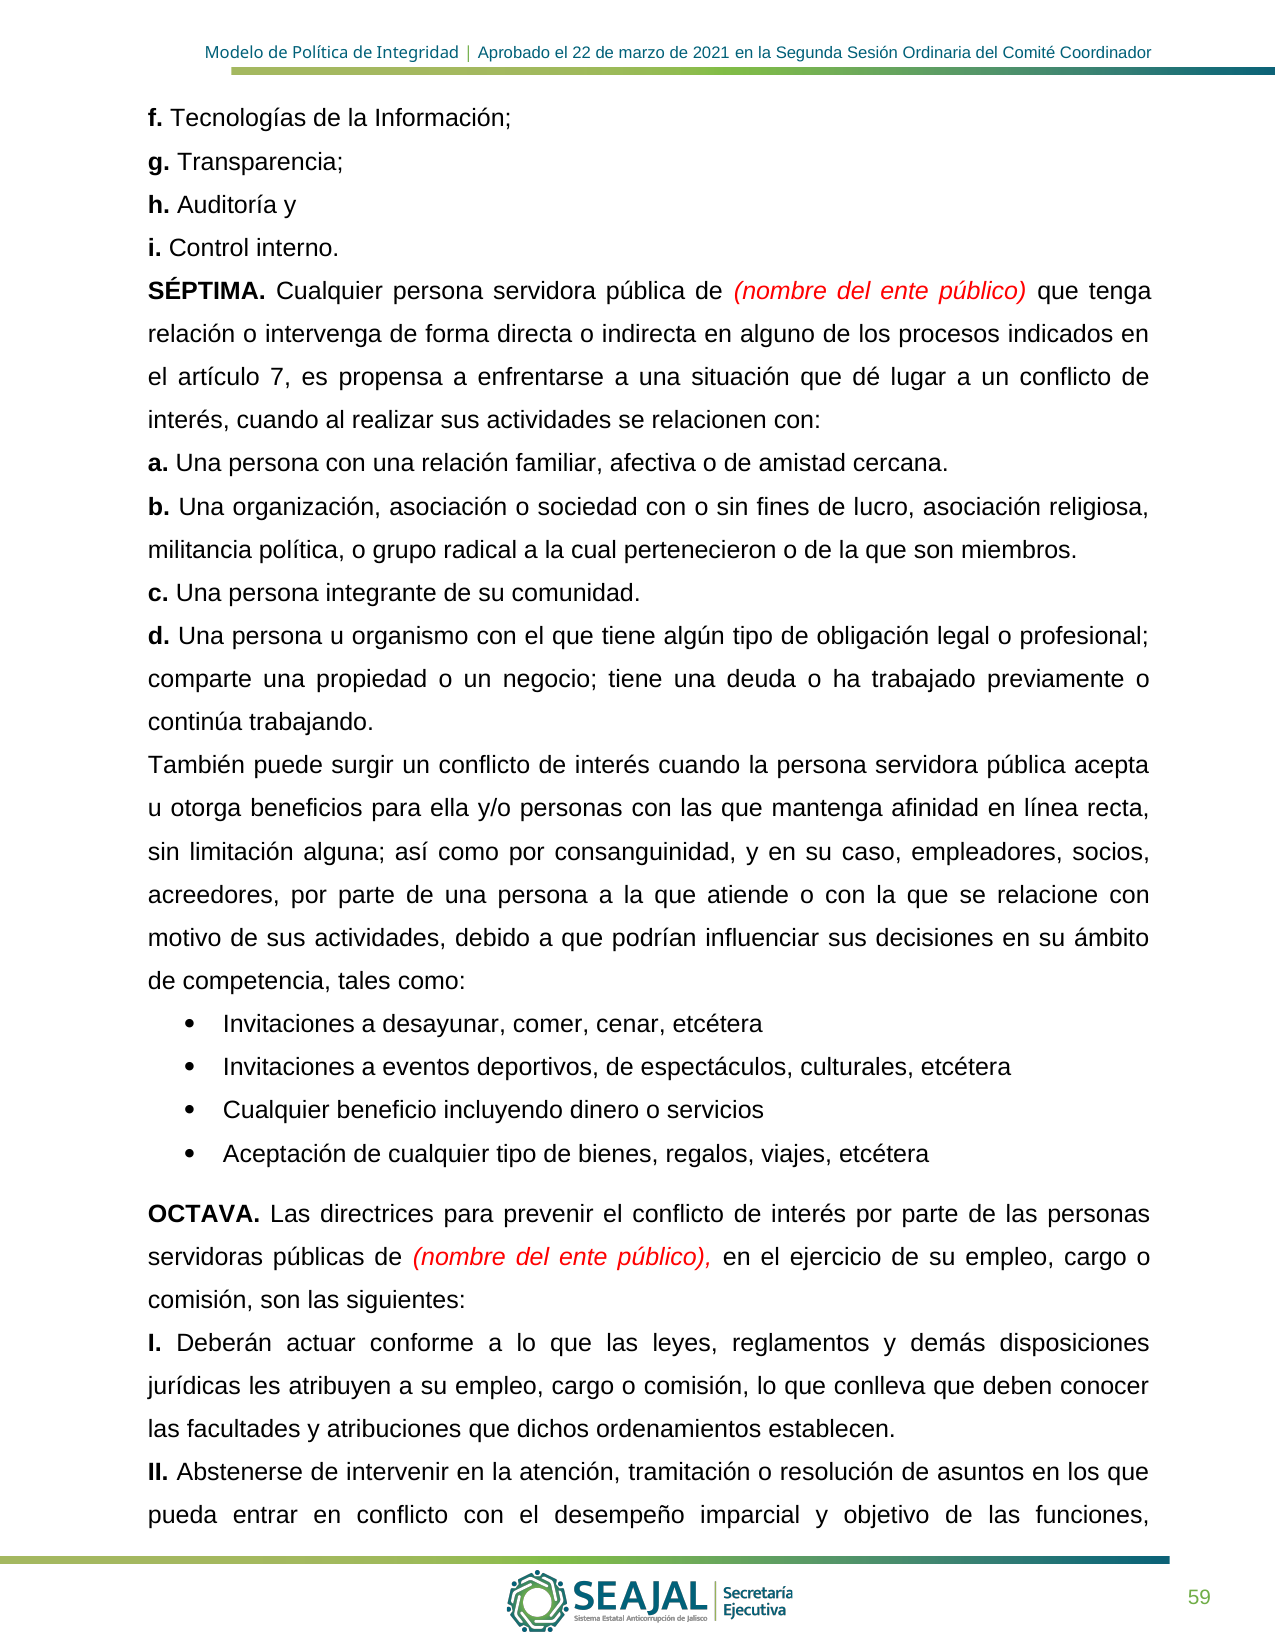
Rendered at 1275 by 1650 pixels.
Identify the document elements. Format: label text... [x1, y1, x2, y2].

text b. Una organización, asociación o sociedad con o sin fines de lucro, asociación religiosa, militancia política, o grupo radical a la cual pertenecieron o de la que son miembros. [148, 491, 1152, 563]
text d. Una persona u organismo con el que tiene algún tipo de obligación legal o profesional; comparte una propiedad o un negocio; tiene una deuda o ha trabajado previamente o continúa trabajando. [148, 621, 1152, 736]
list Aceptación de cualquier tipo de bienes, regalos, viajes, etcétera [185, 1139, 1152, 1167]
text I. Deberán actuar conforme a lo que las leyes, reglamentos y demás disposiciones jurídicas les atribuyen a su empleo, cargo o comisión, lo que conlleva que deben conocer las facultades y atribuciones que dichos ordenamientos establecen. [148, 1328, 1152, 1443]
text h. Auditoría y [148, 189, 1152, 218]
list Cualquier beneficio incluyendo dinero o servicios [185, 1095, 1152, 1124]
text SÉPTIMA. Cualquier persona servidora pública de (nombre del ente público) que tenga relación o intervenga de forma directa o indirecta en alguno de los procesos indicados en el artículo 7, es propensa a enfrentarse a una situación que dé lugar a un conflicto de interés, cuando al realizar sus actividades se relacionen con: [148, 276, 1152, 434]
picture [797, 49, 803, 61]
text g. Transparencia; [148, 146, 1152, 175]
text OCTAVA. Las directrices para prevenir el conflicto de interés por parte de las personas servidoras públicas de (nombre del ente público), en el ejercicio de su empleo, cargo o comisión, son las siguientes: [148, 1198, 1152, 1313]
list Invitaciones a eventos deportivos, de espectáculos, culturales, etcétera [185, 1052, 1152, 1081]
picture [0, 1556, 1170, 1564]
picture [1110, 49, 1116, 58]
picture [1097, 46, 1103, 58]
text c. Una persona integrante de su comunidad. [148, 578, 1152, 606]
picture [935, 49, 941, 58]
picture [825, 46, 831, 58]
text f. Tecnologías de la Información; [148, 103, 1152, 132]
text También puede surgir un conflicto de interés cuando la persona servidora pública acepta u otorga beneficios para ella y/o personas con las que mantenga afinidad en línea recta, sin limitación alguna; así como por consanguinidad, y en su caso, empleadores, socios, acreedores, por parte de una persona a la que atiende o con la que se relacione con motivo de sus actividades, debido a que podrían influenciar sus decisiones en su ámbito de competencia, tales como: [148, 750, 1152, 994]
picture [745, 49, 751, 58]
text a. Una persona con una relación familiar, afectiva o de amistad cercana. [148, 448, 1152, 477]
picture [514, 46, 520, 58]
list Invitaciones a desayunar, comer, cenar, etcétera [185, 1009, 1152, 1038]
text i. Control interno. [148, 233, 1152, 261]
picture [506, 1570, 793, 1632]
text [148, 1457, 1152, 1529]
picture [231, 67, 1275, 75]
